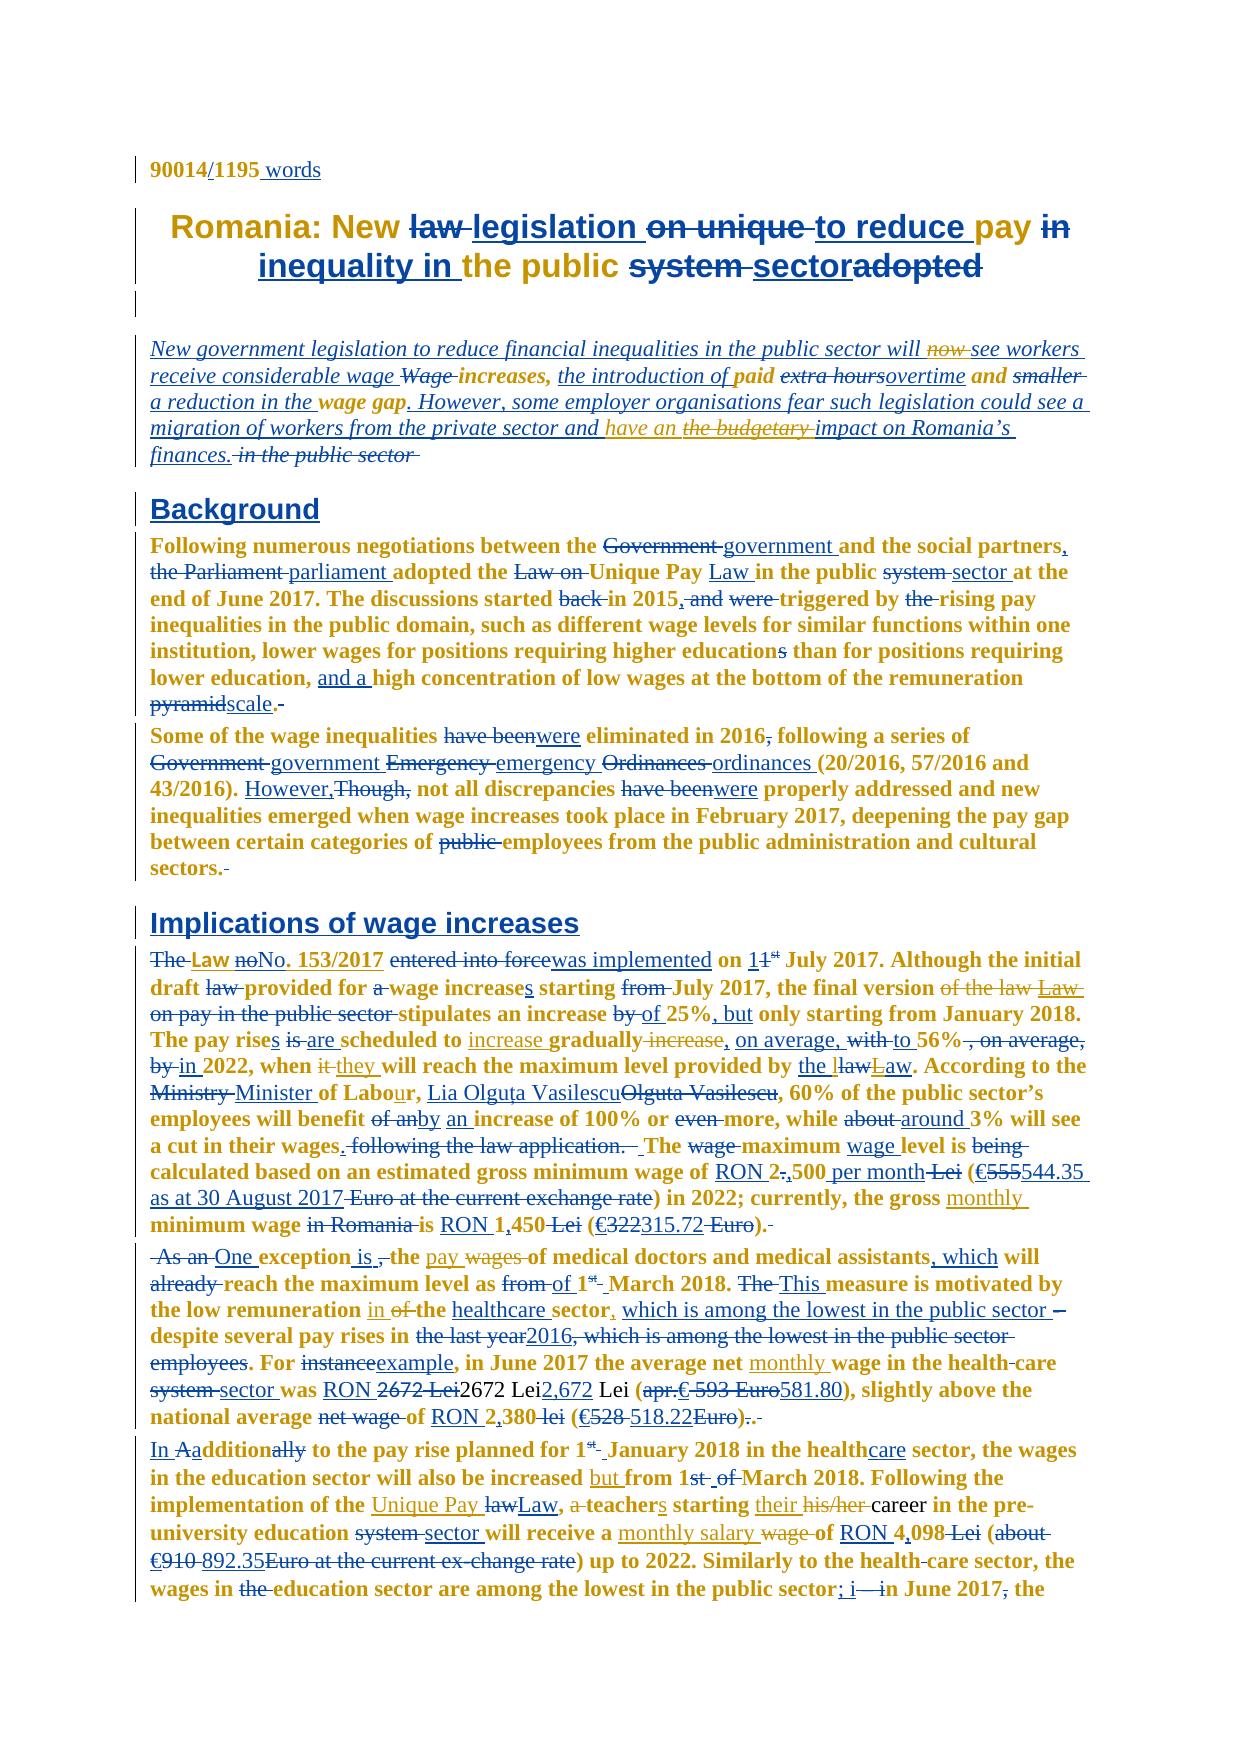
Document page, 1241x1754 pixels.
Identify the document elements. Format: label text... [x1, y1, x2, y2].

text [150, 1436, 1090, 1602]
text exceptionthe of medical doctors and medical assistants will reach the maximum level as 1March 2018. measure is motivated by the low remuneration the sector despite several pay rises in . For , in June 2017 the average net wage in the healthcare was (), slightly above the national average of 2380 (). [150, 1243, 1090, 1429]
text Following numerous negotiations between the and the social partners adopted the Unique Pay in the public at the end of June 2017. The discussions started in 2015 triggered by rising pay inequalities in the public domain, such as different wage levels for similar functions within one institution, lower wages for positions requiring higher education than for positions requiring lower education, high concentration of low wages at the bottom of the remuneration . [150, 532, 1090, 716]
text increases, paid and wage gap [150, 335, 1090, 467]
text Law . 153/2017 on July 2017. Although the initial draft provided for wage increase starting July 2017, the final version stipulates an increase 25% only starting from January 2018. The pay rise scheduled to gradually 56% 2022, when will reach the maximum level provided by . According to the of Labor, , 60% of the public sector’s employees will benefit increase of 100% or more, while 3% will see a cut in their wagesThe maximum level is calculated based on an estimated gross minimum wage of 2500 () in 2022; currently, the gross minimum wage is 1450 (). [150, 946, 1090, 1237]
text 900141195 [150, 156, 1090, 183]
text Some of the wage inequalities eliminated in 2016 following a series of (20/2016, 57/2016 and 43/2016). not all discrepancies properly addressed and new inequalities emerged when wage increases took place in February 2017, deepening the pay gap between certain categories of employees from the public administration and cultural sectors. [150, 723, 1090, 881]
title Romania: New pay the public [150, 208, 1090, 284]
